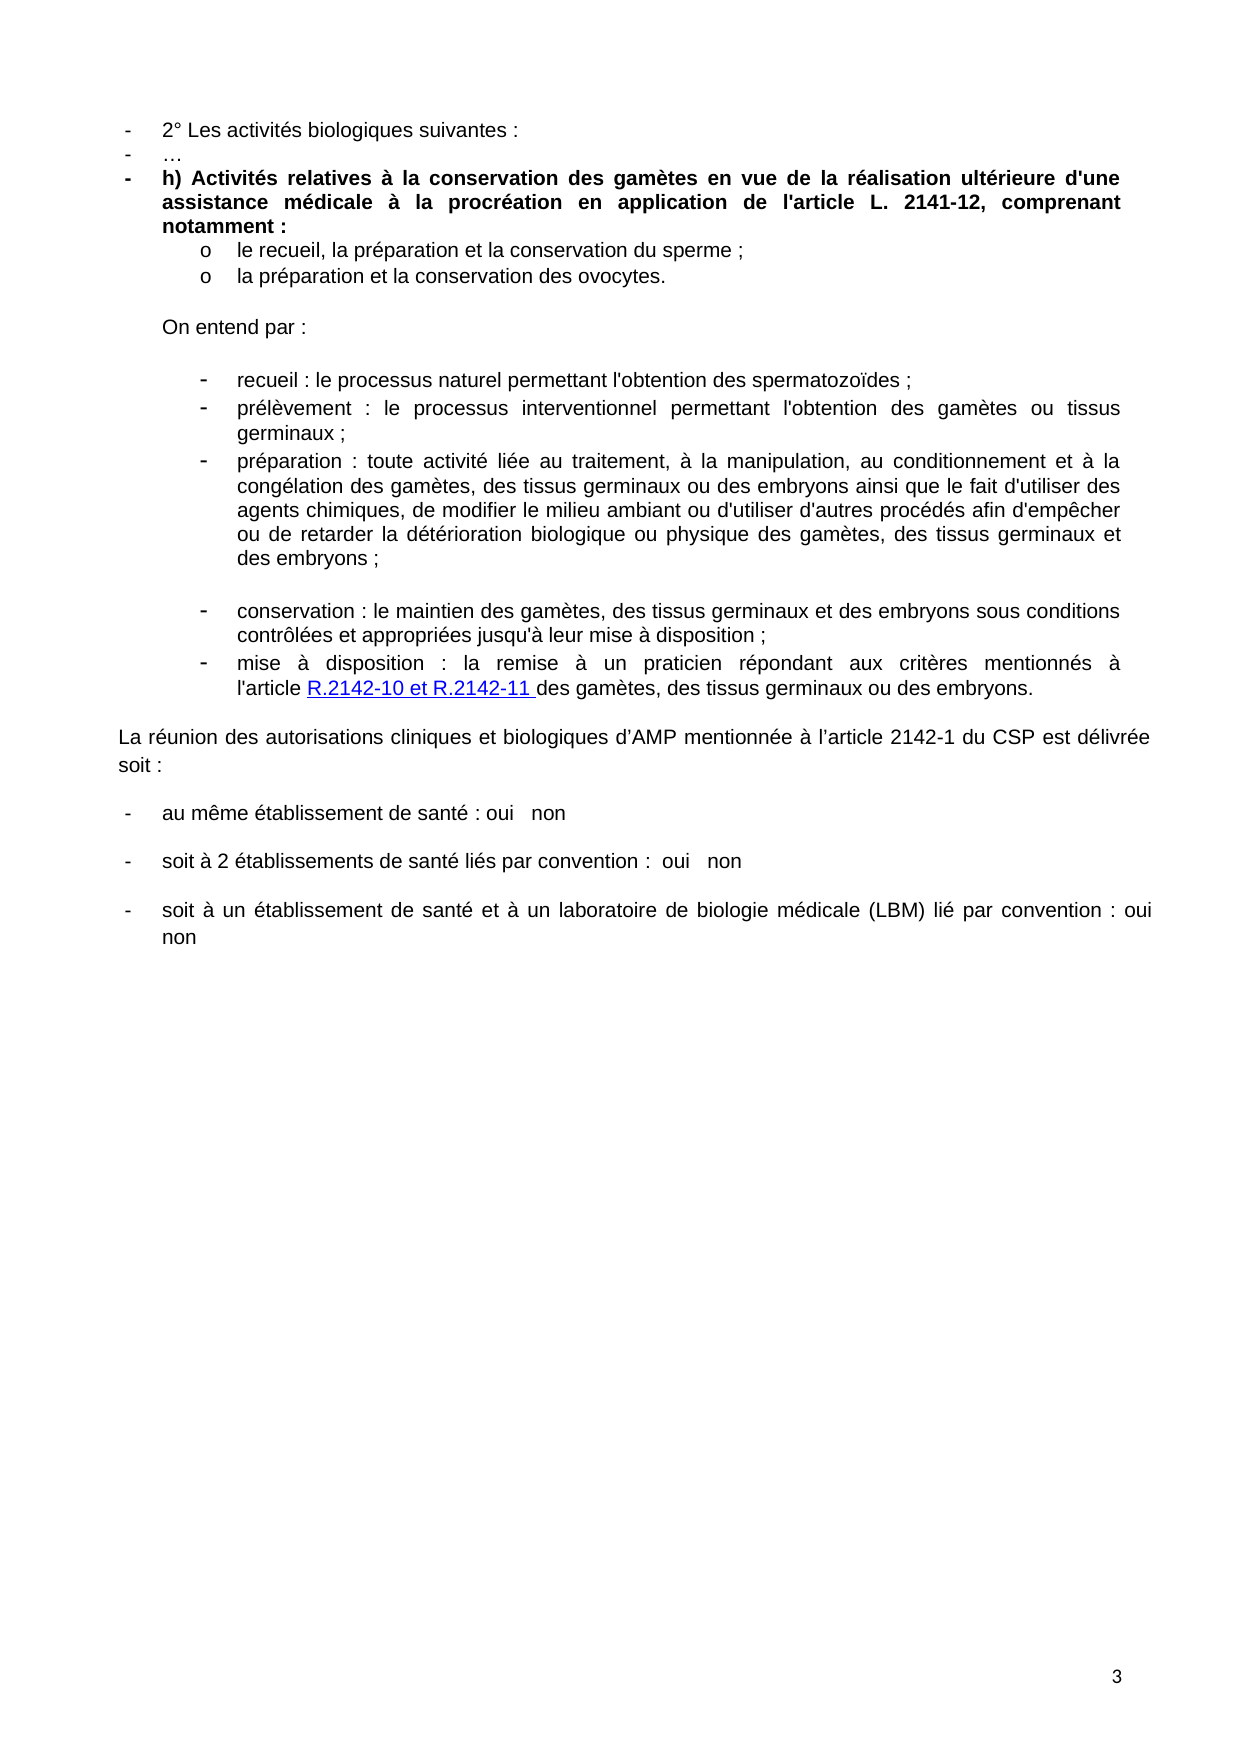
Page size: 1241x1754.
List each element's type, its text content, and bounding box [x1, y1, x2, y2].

list h) Activités relatives à la conservation des gamètes en vue de la réalisation ultérieure d'une assistance médicale à la procréation en application de l'article L. 2141-12, comprenant notamment : [124, 166, 1122, 238]
list la préparation et la conservation des ovocytes. [199, 264, 1122, 289]
list soit à un établissement de santé et à un laboratoire de biologie médicale (LBM) lié par convention : oui non [124, 897, 1152, 949]
list conservation : le maintien des gamètes, des tissus germinaux et des embryons sous conditions contrôlées et appropriées jusqu'à leur mise à disposition ; [199, 594, 1122, 647]
list recueil : le processus naturel permettant l'obtention des spermatozoïdes ; [199, 363, 1122, 392]
list le recueil, la préparation et la conservation du sperme ; [199, 238, 1122, 264]
list … [124, 142, 1122, 166]
text La réunion des autorisations cliniques et biologiques d’AMP mentionnée à l’article 2142-1 du CSP est délivrée soit : [118, 725, 1152, 776]
list au même établissement de santé : oui non [124, 801, 1152, 825]
list soit à 2 établissements de santé liés par convention : oui non [124, 849, 1152, 873]
list prélèvement : le processus interventionnel permettant l'obtention des gamètes ou tissus germinaux ; [199, 392, 1122, 445]
list mise à disposition : la remise à un praticien répondant aux critères mentionnés à l'article R.2142-10 et R.2142-11 des gamètes, des tissus germinaux ou des embryons. [199, 647, 1122, 700]
text On entend par : [162, 314, 1122, 338]
list préparation : toute activité liée au traitement, à la manipulation, au conditionnement et à la congélation des gamètes, des tissus germinaux ou des embryons ainsi que le fait d'utiliser des agents chimiques, de modifier le milieu ambiant ou d'utiliser d'autres procédés afin d'empêcher ou de retarder la détérioration biologique ou physique des gamètes, des tissus germinaux et des embryons ; [199, 445, 1122, 569]
list 2° Les activités biologiques suivantes : [124, 118, 1122, 142]
